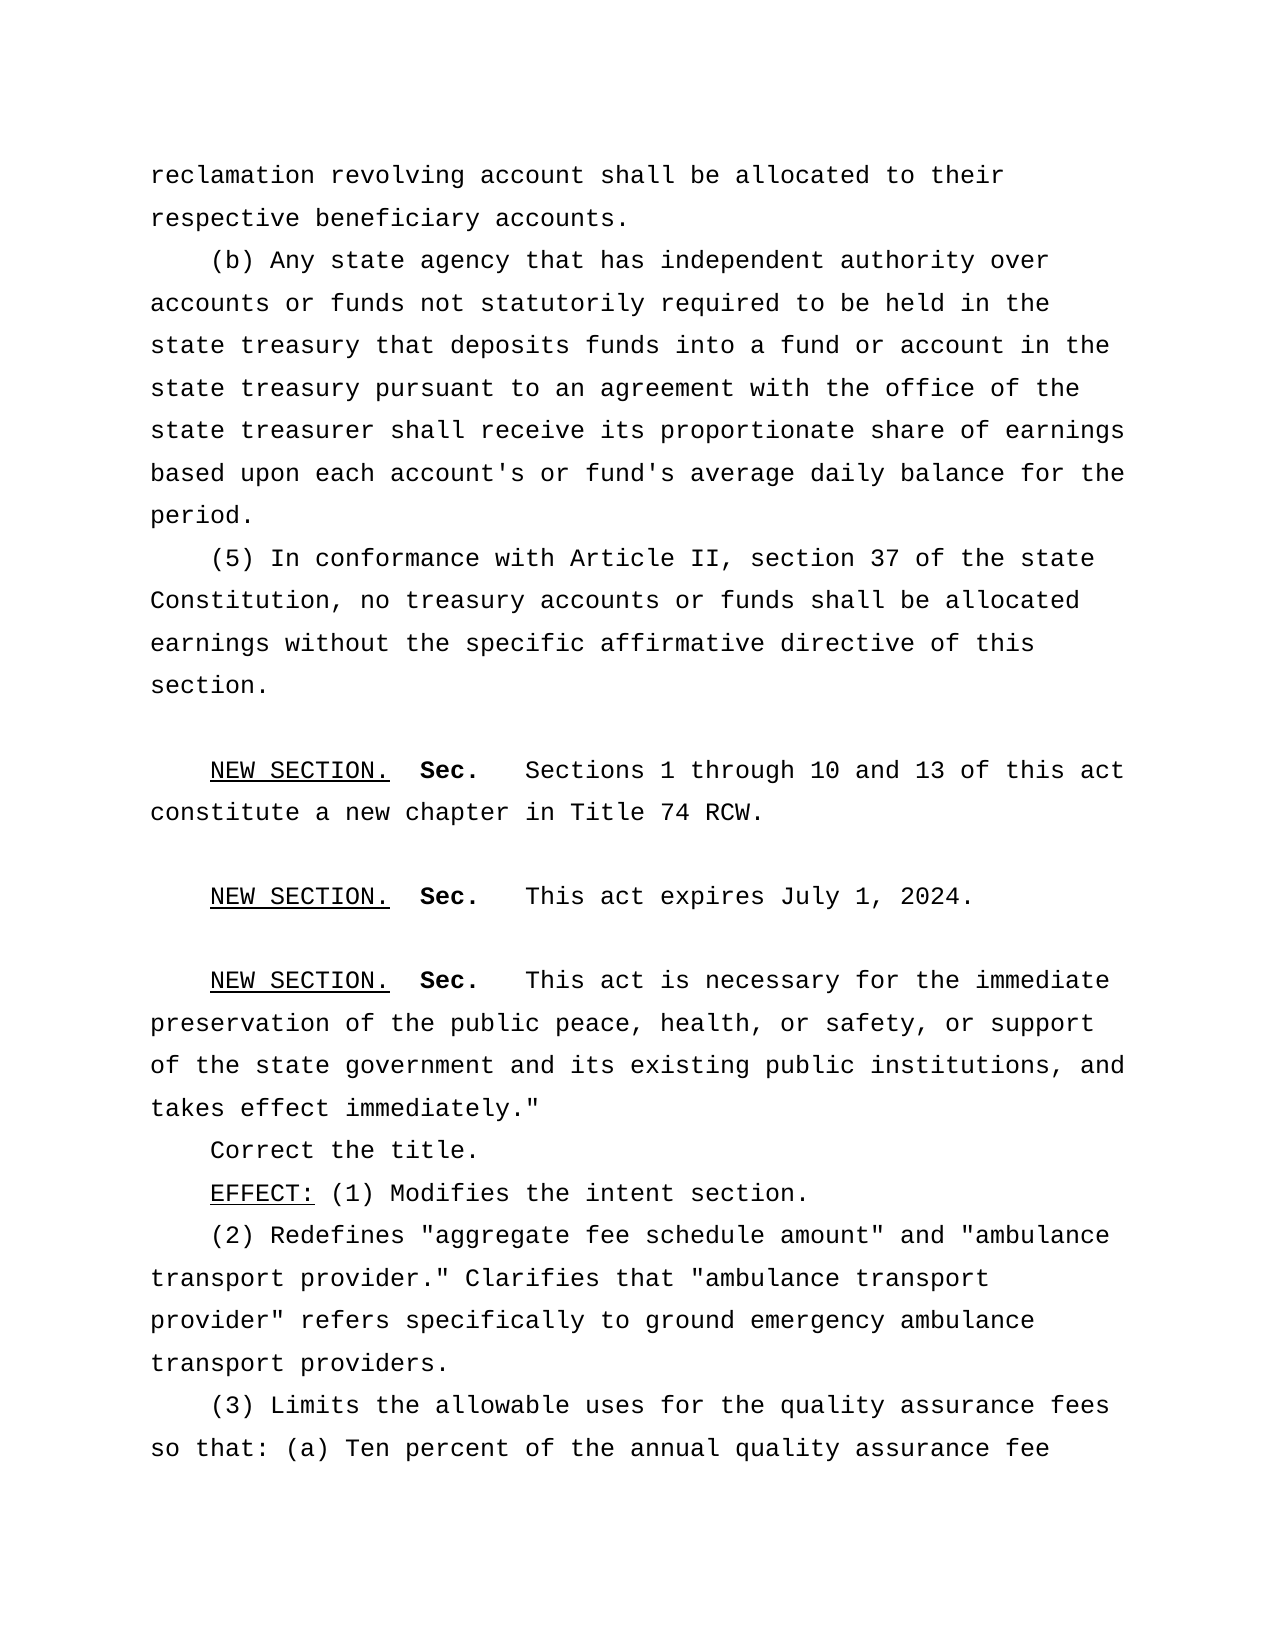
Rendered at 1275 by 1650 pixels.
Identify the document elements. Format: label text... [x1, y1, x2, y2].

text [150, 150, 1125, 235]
text NEW SECTION. Sec. This act is necessary for the immediate preservation of the public peace, health, or safety, or support of the state government and its existing public institutions, and takes effect immediately." [150, 955, 1125, 1125]
text (2) Redefines "aggregate fee schedule amount" and "ambulance transport provider." Clarifies that "ambulance transport provider" refers specifically to ground emergency ambulance transport providers. [150, 1210, 1125, 1380]
text NEW SECTION. Sec. Sections 1 through 10 and 13 of this act constitute a new chapter in Title 74 RCW. [150, 744, 1125, 829]
text (b) Any state agency that has independent authority over accounts or funds not statutorily required to be held in the state treasury that deposits funds into a fund or account in the state treasury pursuant to an agreement with the office of the state treasurer shall receive its proportionate share of earnings based upon each account's or fund's average daily balance for the period. [150, 235, 1125, 532]
text Correct the title. [150, 1125, 1125, 1167]
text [150, 1380, 1125, 1465]
text (5) In conformance with Article II, section 37 of the state Constitution, no treasury accounts or funds shall be allocated earnings without the specific affirmative directive of this section. [150, 532, 1125, 702]
text EFFECT: (1) Modifies the intent section. [150, 1167, 1125, 1210]
text NEW SECTION. Sec. This act expires July 1, 2024. [150, 871, 1125, 913]
